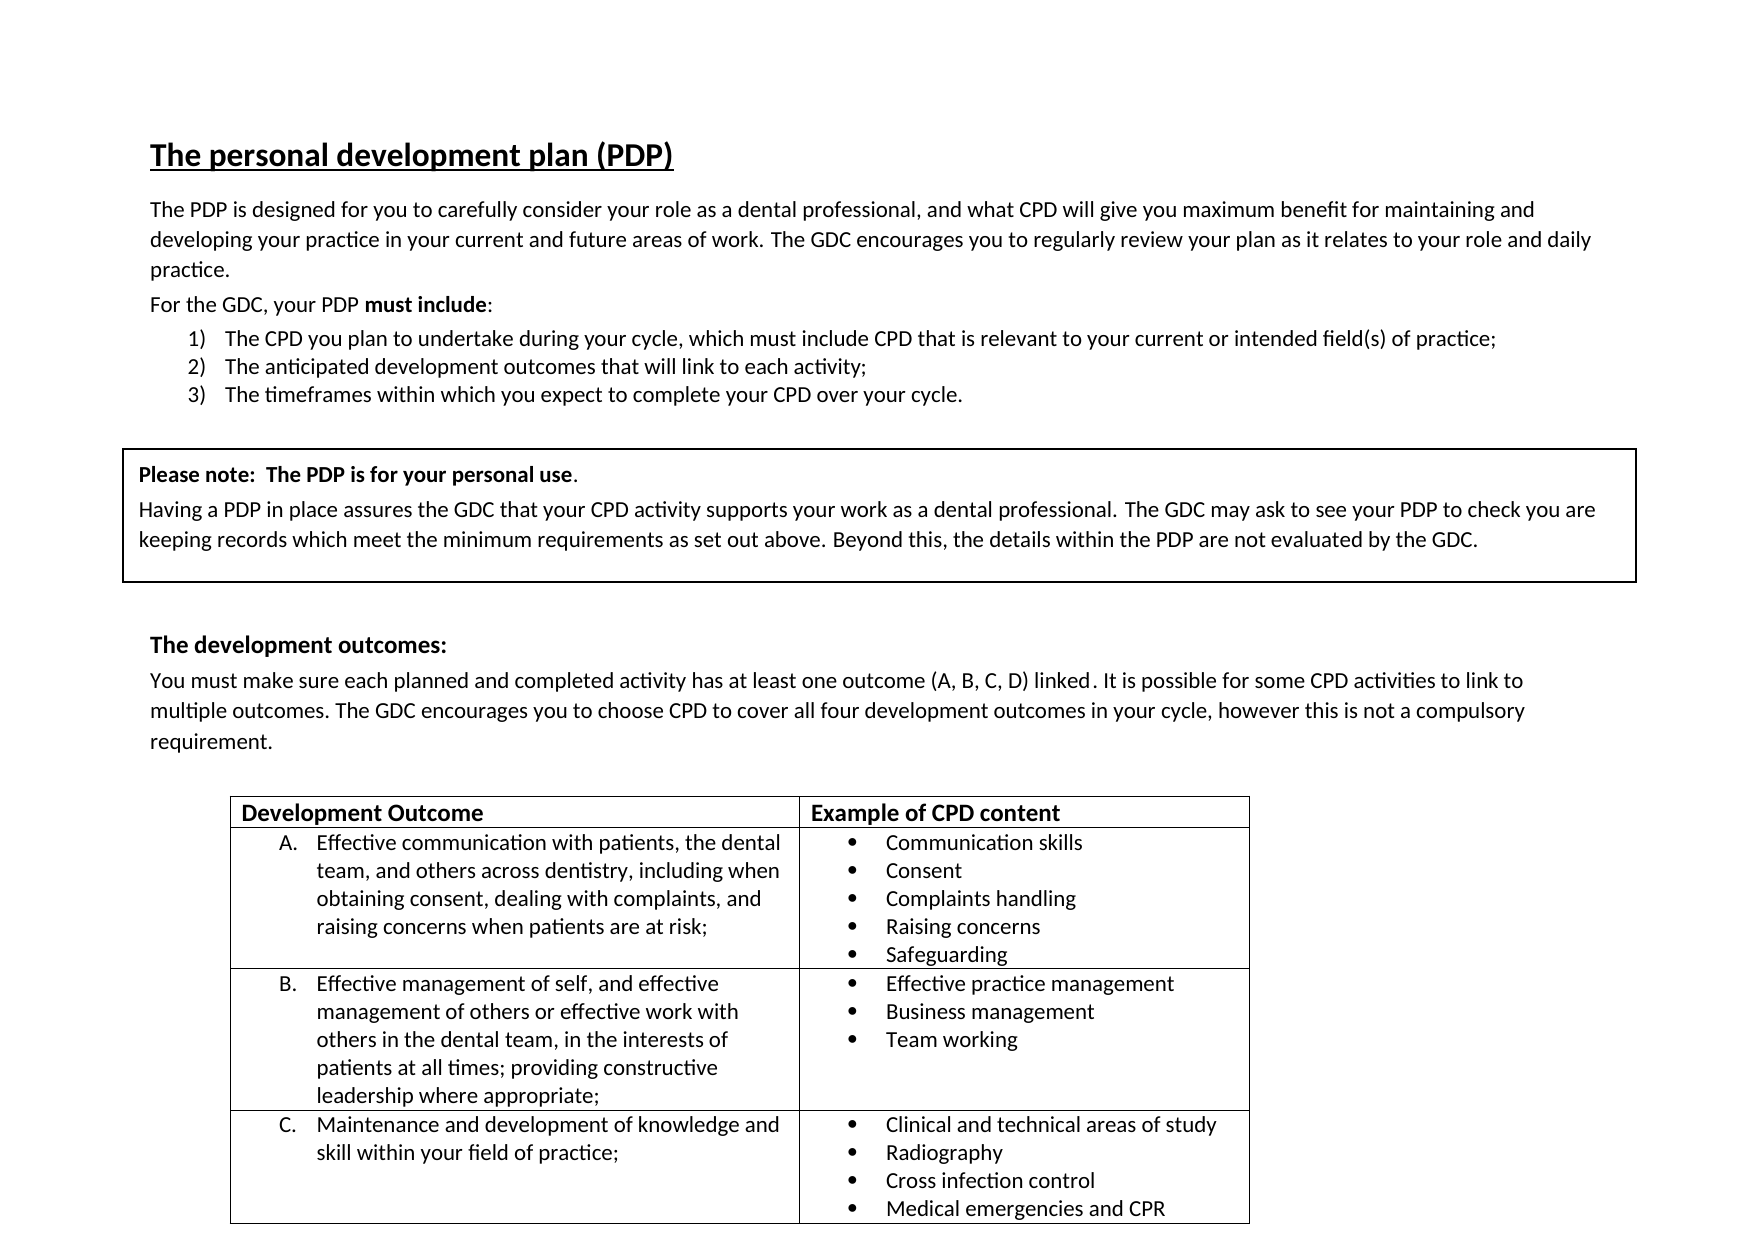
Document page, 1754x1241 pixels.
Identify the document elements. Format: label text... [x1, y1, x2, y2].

table_header Example of CPD content [800, 797, 1249, 827]
table_cell Communication skills Consent Complaints handling Raising concerns Safeguarding [800, 828, 1249, 968]
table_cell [800, 1111, 1249, 1223]
list The anticipated development outcomes that will link to each activity; [187, 352, 1604, 380]
text For the GDC, your PDP must include: [150, 290, 1604, 318]
text You must make sure each planned and completed activity has at least one outcome (A, B, C, D) linked. It is possible for some CPD activities to link to multiple outcomes. The GDC encourages you to choose CPD to cover all four development outcomes in your cycle, however this is not a compulsory requirement. [150, 666, 1604, 755]
table_cell Effective communication with patients, the dental team, and others across dentistry, including when obtaining consent, dealing with complaints, and raising concerns when patients are at risk; [231, 828, 799, 968]
list The timeframes within which you expect to complete your CPD over your cycle. [187, 380, 1604, 408]
table_header Development Outcome [231, 797, 799, 827]
table_cell Effective practice management Business management Team working [800, 969, 1249, 1109]
text The development outcomes: [150, 629, 1604, 660]
table_cell Effective management of self, and effective management of others or effective work with others in the dental team, in the interests of patients at all times; providing constructive leadership where appropriate; [231, 969, 799, 1109]
list The CPD you plan to undertake during your cycle, which must include CPD that is relevant to your current or intended field(s) of practice; [187, 324, 1604, 352]
text The PDP is designed for you to carefully consider your role as a dental professional, and what CPD will give you maximum benefit for maintaining and developing your practice in your current and future areas of work. The GDC encourages you to regularly review your plan as it relates to your role and daily practice. [150, 195, 1604, 283]
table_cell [231, 1111, 799, 1223]
text The personal development plan (PDP) [150, 134, 1604, 175]
